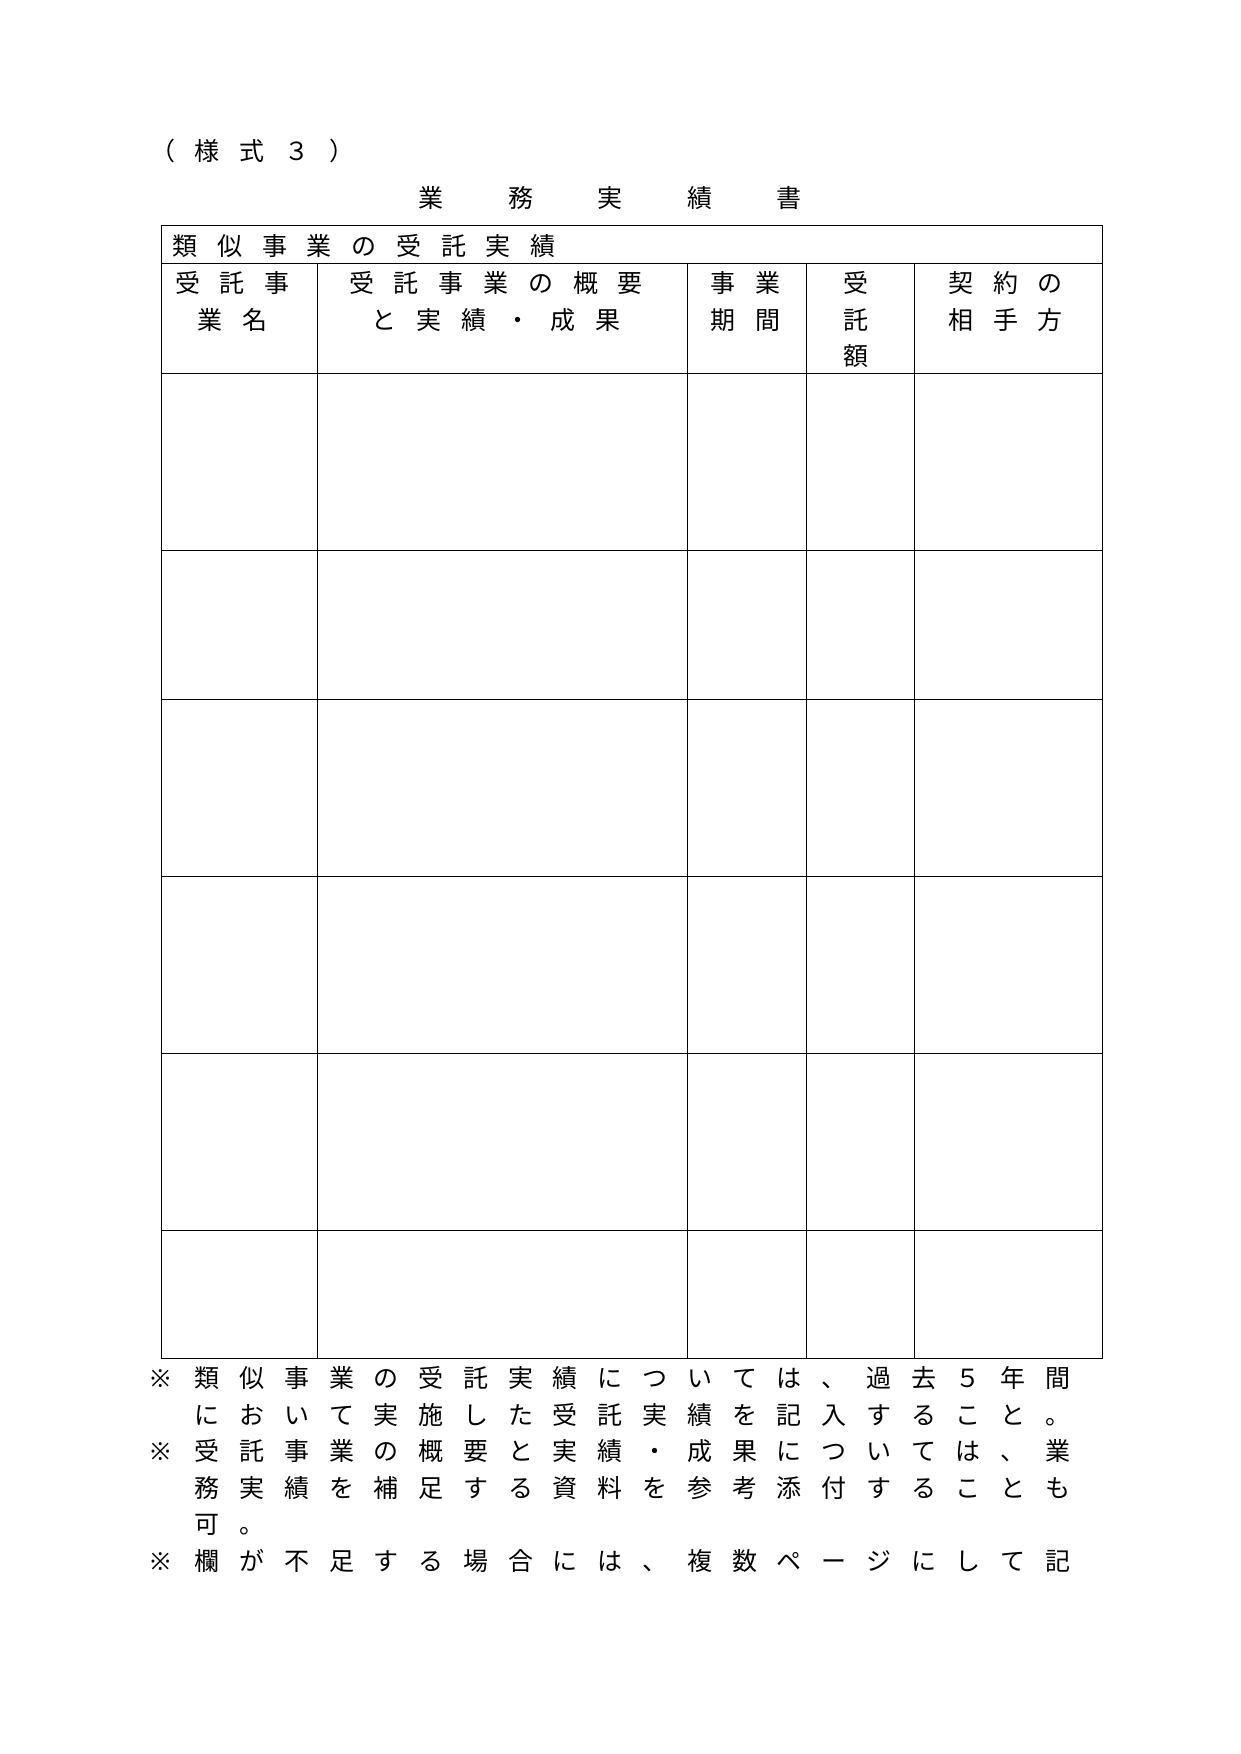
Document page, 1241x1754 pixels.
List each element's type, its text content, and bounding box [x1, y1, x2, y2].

table_cell [318, 700, 687, 876]
text （様式３） [150, 131, 1090, 167]
table_cell [162, 700, 317, 876]
list 受託事業の概要と実績・成果については、業務実績を補足する資料を参考添付することも可。 [150, 1432, 1090, 1541]
table_cell [162, 1231, 317, 1357]
table_cell [688, 374, 806, 550]
table_cell [688, 700, 806, 876]
table_cell [807, 551, 914, 699]
table_cell [162, 877, 317, 1053]
table_cell [807, 700, 914, 876]
table_cell [318, 374, 687, 550]
table_cell 事業期間 [688, 264, 806, 373]
table_cell [915, 1231, 1102, 1357]
table_cell [318, 1231, 687, 1357]
table_cell 受託事業の概要と実績・成果 [318, 264, 687, 373]
table_cell 受託額 [807, 264, 914, 373]
table_cell 受託事業名 [162, 264, 317, 373]
table_cell [915, 700, 1102, 876]
table_cell [807, 877, 914, 1053]
table_cell [688, 1231, 806, 1357]
text 業 務 実 績 書 [150, 178, 1090, 214]
table_cell [915, 877, 1102, 1053]
table_cell [915, 1054, 1102, 1230]
table_cell [162, 551, 317, 699]
list 類似事業の受託実績については、過去５年間において実施した受託実績を記入すること。 [150, 1358, 1090, 1432]
table_cell [915, 374, 1102, 550]
table_cell [318, 1054, 687, 1230]
table_header 類似事業の受託実績 [162, 226, 1102, 262]
table_cell [807, 1231, 914, 1357]
table_cell [807, 374, 914, 550]
table_cell [807, 1054, 914, 1230]
table_cell [162, 374, 317, 550]
table_cell 契約の相手方 [915, 264, 1102, 373]
table_cell [688, 1054, 806, 1230]
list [150, 1541, 1090, 1578]
table_cell [688, 551, 806, 699]
table_cell [915, 551, 1102, 699]
table_cell [162, 1054, 317, 1230]
table_cell [318, 877, 687, 1053]
table_cell [318, 551, 687, 699]
table_cell [688, 877, 806, 1053]
